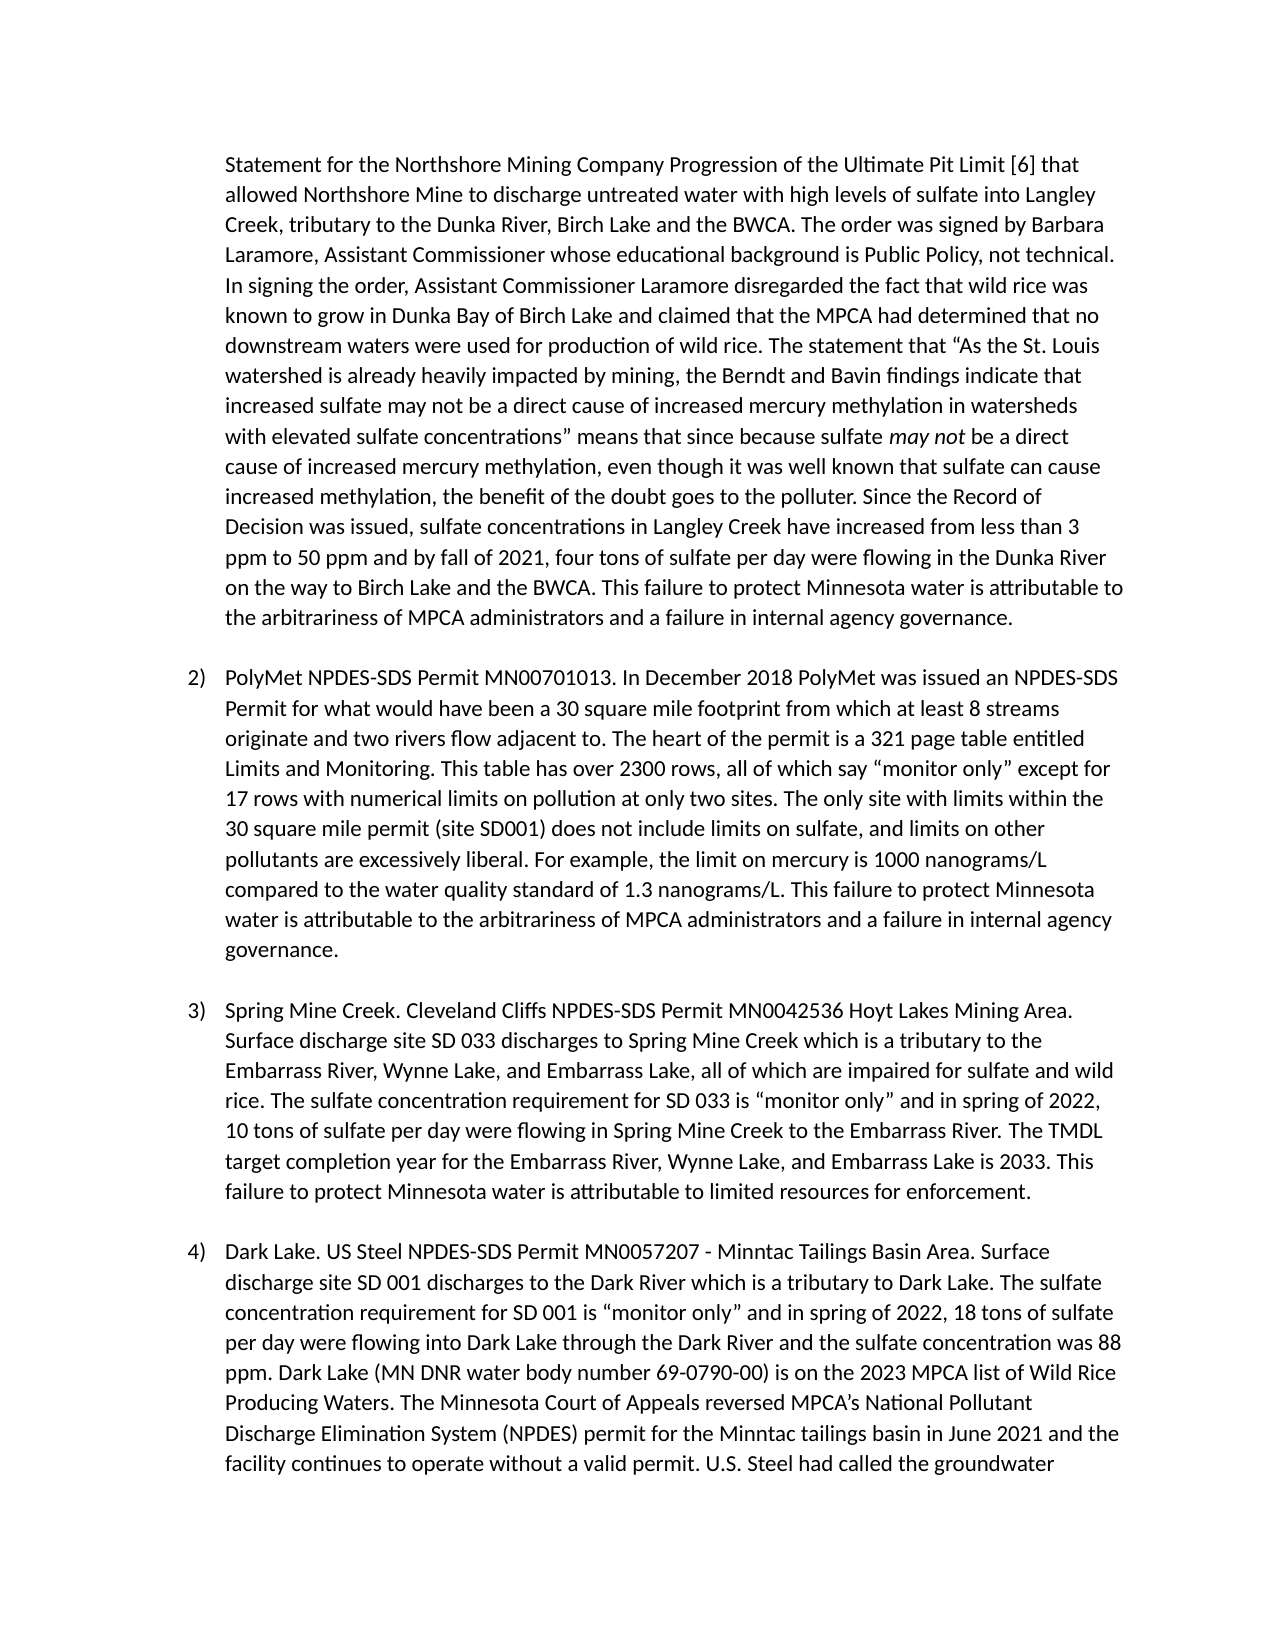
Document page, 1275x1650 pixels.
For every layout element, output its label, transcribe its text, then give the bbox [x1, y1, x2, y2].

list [187, 150, 1125, 631]
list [187, 1237, 1125, 1477]
list PolyMet NPDES-SDS Permit MN00701013. In December 2018 PolyMet was issued an NPDES-SDS Permit for what would have been a 30 square mile footprint from which at least 8 streams originate and two rivers flow adjacent to. The heart of the permit is a 321 page table entitled Limits and Monitoring. This table has over 2300 rows, all of which say “monitor only” except for 17 rows with numerical limits on pollution at only two sites. The only site with limits within the 30 square mile permit (site SD001) does not include limits on sulfate, and limits on other pollutants are excessively liberal. For example, the limit on mercury is 1000 nanograms/L compared to the water quality standard of 1.3 nanograms/L. This failure to protect Minnesota water is attributable to the arbitrariness of MPCA administrators and a failure in internal agency governance. [187, 663, 1125, 963]
list Spring Mine Creek. Cleveland Cliffs NPDES-SDS Permit MN0042536 Hoyt Lakes Mining Area. Surface discharge site SD 033 discharges to Spring Mine Creek which is a tributary to the Embarrass River, Wynne Lake, and Embarrass Lake, all of which are impaired for sulfate and wild rice. The sulfate concentration requirement for SD 033 is “monitor only” and in spring of 2022, 10 tons of sulfate per day were flowing in Spring Mine Creek to the Embarrass River. The TMDL target completion year for the Embarrass River, Wynne Lake, and Embarrass Lake is 2033. This failure to protect Minnesota water is attributable to limited resources for enforcement. [187, 996, 1125, 1205]
